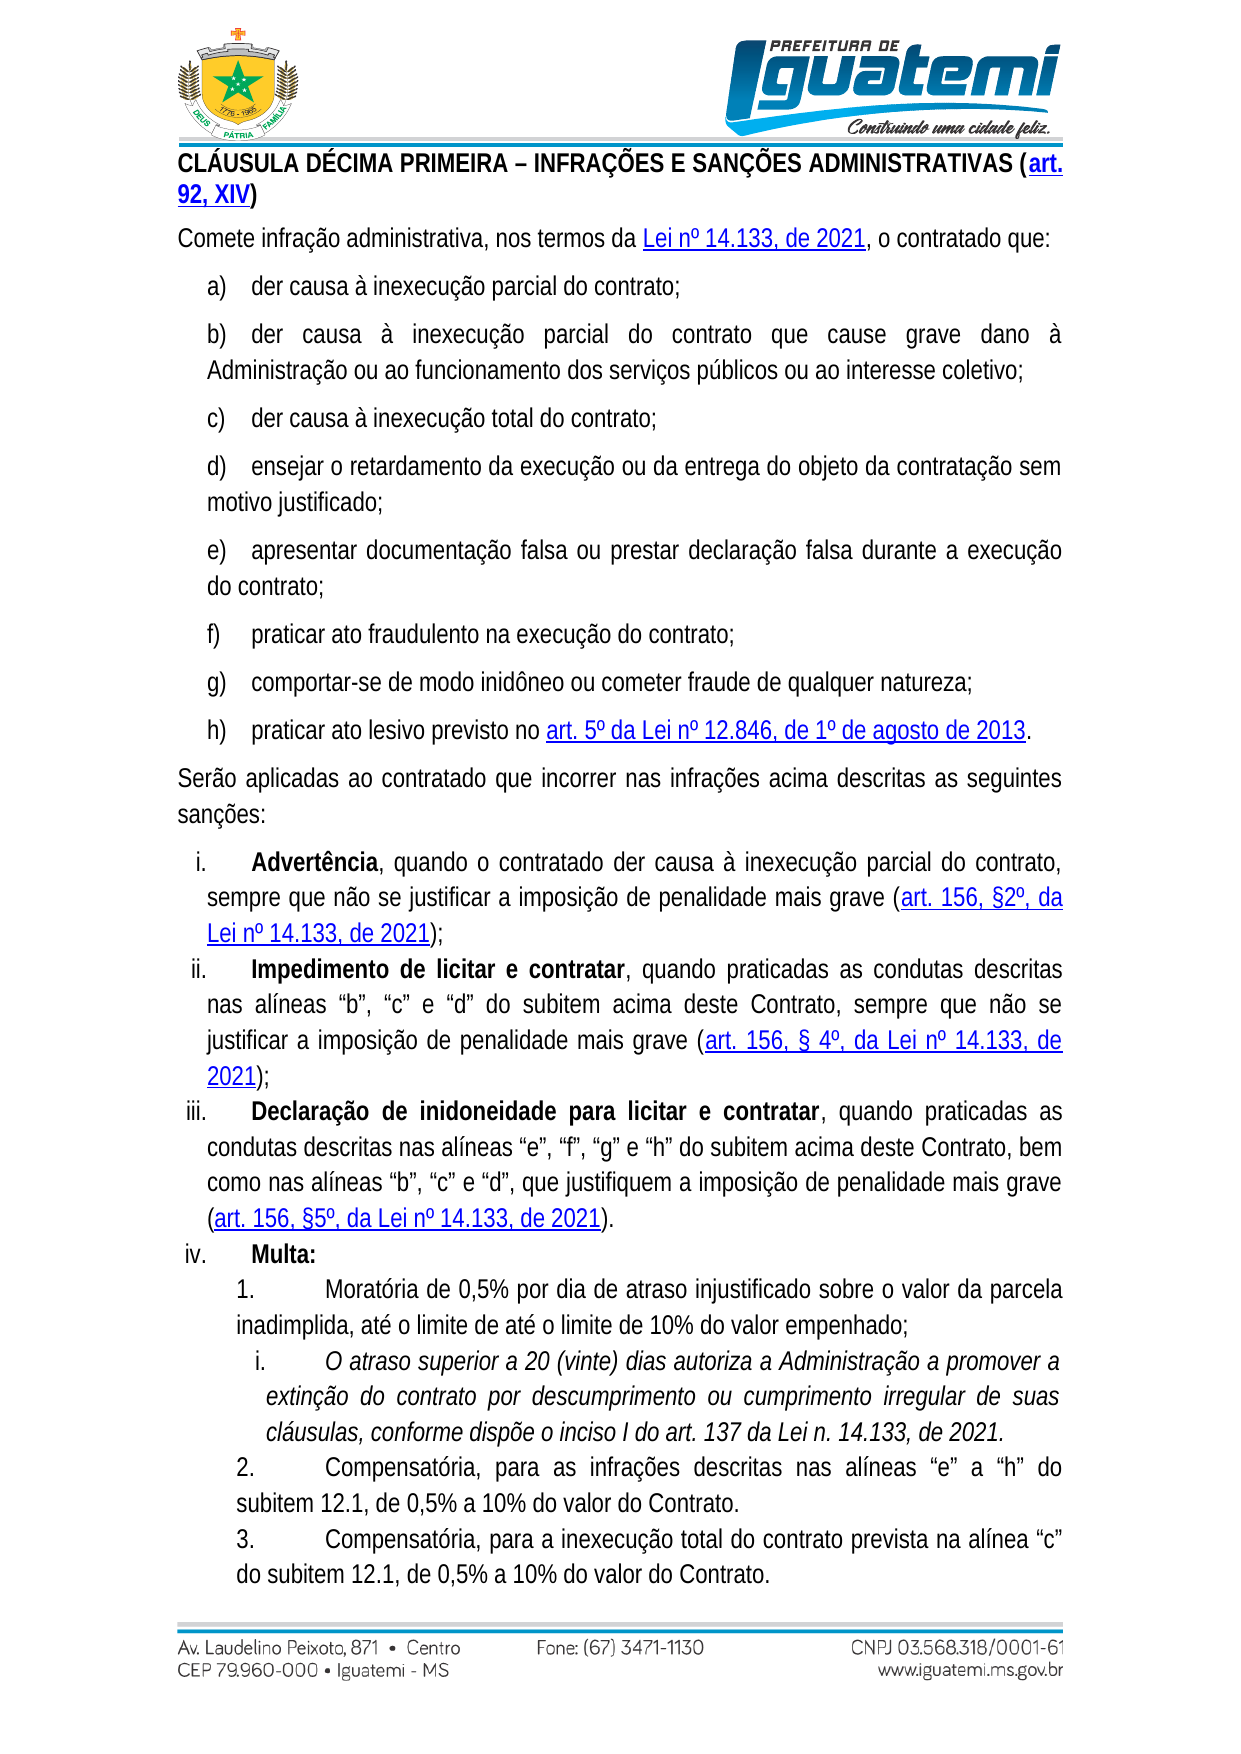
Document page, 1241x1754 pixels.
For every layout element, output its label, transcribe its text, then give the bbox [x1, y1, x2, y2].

list der causa à inexecução total do contrato; [207, 402, 1063, 433]
picture [177, 1622, 1063, 1629]
list Comete infração administrativa, nos termos da Lei nº 14.133, de 2021, o contratado que: [177, 222, 1063, 253]
list der causa à inexecução parcial do contrato; [207, 270, 1063, 301]
list praticar ato lesivo previsto no art. 5º da Lei nº 12.846, de 1º de agosto de 2013. [207, 714, 1063, 745]
list apresentar documentação falsa ou prestar declaração falsa durante a execução do contrato; [207, 534, 1063, 601]
list praticar ato fraudulento na execução do contrato; [207, 618, 1063, 649]
list der causa à inexecução parcial do contrato que cause grave dano à Administração ou ao funcionamento dos serviços públicos ou ao interesse coletivo; [207, 318, 1063, 385]
list Serão aplicadas ao contratado que incorrer nas infrações acima descritas as seguintes sanções: [177, 762, 1063, 829]
list ensejar o retardamento da execução ou da entrega do objeto da contratação sem motivo justificado; [207, 450, 1063, 517]
picture [177, 1634, 1063, 1681]
list Declaração de inidoneidade para licitar e contratar, quando praticadas as condutas descritas nas alíneas “e”, “f”, “g” e “h” do subitem acima deste Contrato, bem como nas alíneas “b”, “c” e “d”, que justifiquem a imposição de penalidade mais grave (art. 156, §5º, da Lei nº 14.133, de 2021). [207, 1095, 1063, 1233]
list O atraso superior a 20 (vinte) dias autoriza a Administração a promover a extinção do contrato por descumprimento ou cumprimento irregular de suas cláusulas, conforme dispõe o inciso I do art. 137 da Lei n. 14.133, de 2021. [266, 1345, 1063, 1447]
list Impedimento de licitar e contratar, quando praticadas as condutas descritas nas alíneas “b”, “c” e “d” do subitem acima deste Contrato, sempre que não se justificar a imposição de penalidade mais grave (art. 156, § 4º, da Lei nº 14.133, de 2021); [207, 953, 1063, 1091]
list Compensatória, para a inexecução total do contrato prevista na alínea “c” do subitem 12.1, de 0,5% a 10% do valor do Contrato. [236, 1523, 1063, 1589]
text CLÁUSULA DÉCIMA PRIMEIRA – INFRAÇÕES E SANÇÕES ADMINISTRATIVAS (art. 92, XIV) [177, 148, 1063, 210]
list Moratória de 0,5% por dia de atraso injustificado sobre o valor da parcela inadimplida, até o limite de até o limite de 10% do valor empenhado; [236, 1273, 1063, 1340]
list Compensatória, para as infrações descritas nas alíneas “e” a “h” do subitem 12.1, de 0,5% a 10% do valor do Contrato. [236, 1452, 1063, 1518]
list Advertência, quando o contratado der causa à inexecução parcial do contrato, sempre que não se justificar a imposição de penalidade mais grave (art. 156, §2º, da Lei nº 14.133, de 2021); [207, 846, 1063, 948]
list Multa: [207, 1238, 1063, 1269]
list comportar-se de modo inidôneo ou cometer fraude de qualquer natureza; [207, 666, 1063, 697]
